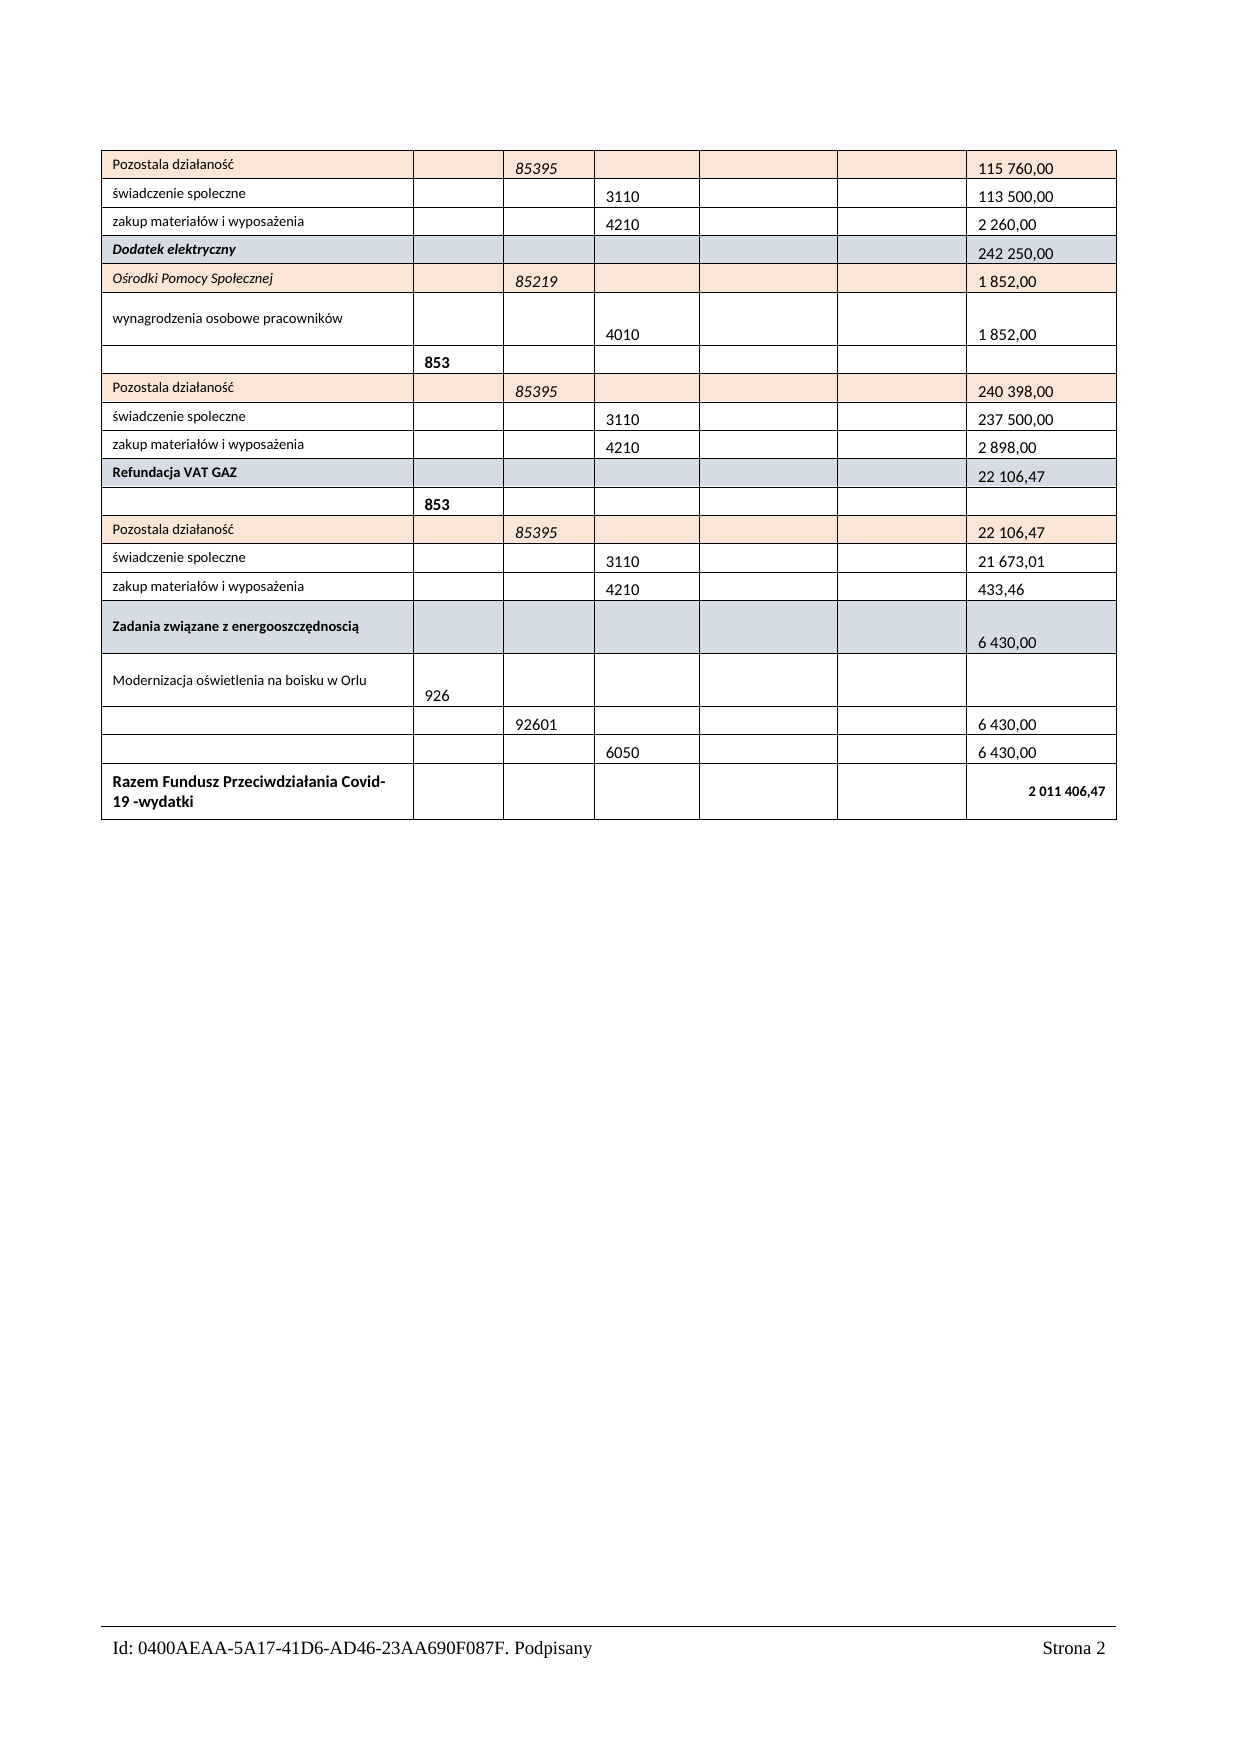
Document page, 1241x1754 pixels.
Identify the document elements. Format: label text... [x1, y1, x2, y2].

table_cell [700, 488, 837, 515]
table_cell [102, 735, 413, 763]
table_cell 1 852,00 [967, 264, 1116, 292]
table_cell [595, 601, 699, 653]
table_cell [414, 431, 503, 458]
table_cell [414, 374, 503, 401]
table_cell 6 430,00 [967, 707, 1116, 734]
table_cell [414, 403, 503, 430]
table_cell 92601 [504, 707, 594, 734]
table_cell świadczenie spoleczne [102, 179, 413, 207]
table_cell [414, 601, 503, 653]
table_cell [700, 236, 837, 263]
table_cell [595, 764, 699, 819]
table_cell [838, 488, 966, 515]
table_cell [595, 151, 699, 178]
table_cell 926 [414, 654, 503, 706]
table_cell zakup materiałów i wyposażenia [102, 573, 413, 600]
table_cell 85395 [504, 516, 594, 543]
table_cell 85395 [504, 374, 594, 401]
table_cell [595, 707, 699, 734]
table_cell świadczenie spoleczne [102, 403, 413, 430]
table_cell [414, 293, 503, 345]
table_cell [504, 488, 594, 515]
table_cell [595, 264, 699, 292]
table_cell Dodatek elektryczny [102, 236, 413, 263]
table_cell [838, 374, 966, 401]
table_cell [504, 179, 594, 207]
table_cell 22 106,47 [967, 516, 1116, 543]
table_cell [838, 654, 966, 706]
table_cell [414, 264, 503, 292]
table_cell [102, 707, 413, 734]
table_cell [700, 346, 837, 373]
table_cell [700, 264, 837, 292]
table_cell [595, 346, 699, 373]
table_cell [595, 459, 699, 486]
table_cell [595, 516, 699, 543]
table_cell [414, 516, 503, 543]
table_cell [414, 236, 503, 263]
table_cell [700, 654, 837, 706]
table_cell [504, 293, 594, 345]
table_cell 4210 [595, 431, 699, 458]
table_cell [504, 346, 594, 373]
table_cell Refundacja VAT GAZ [102, 459, 413, 486]
table_cell [414, 151, 503, 178]
table_cell [838, 236, 966, 263]
table_cell 242 250,00 [967, 236, 1116, 263]
table_cell [414, 707, 503, 734]
table_cell Pozostala działaność [102, 151, 413, 178]
table_cell 3110 [595, 403, 699, 430]
table_cell [700, 707, 837, 734]
table_cell [838, 208, 966, 235]
table_cell Razem Fundusz Przeciwdziałania Covid-19 -wydatki [102, 764, 413, 819]
table_cell [504, 236, 594, 263]
table_cell [700, 431, 837, 458]
table_cell [838, 264, 966, 292]
table_cell 22 106,47 [967, 459, 1116, 486]
table_cell 4210 [595, 573, 699, 600]
table_cell [414, 735, 503, 763]
table_cell [700, 208, 837, 235]
table_cell [595, 374, 699, 401]
table_cell [838, 573, 966, 600]
table_cell 853 [414, 346, 503, 373]
table_cell [700, 516, 837, 543]
table_cell zakup materiałów i wyposażenia [102, 208, 413, 235]
table_cell 115 760,00 [967, 151, 1116, 178]
table_cell [504, 459, 594, 486]
table_cell [414, 459, 503, 486]
table_cell [838, 735, 966, 763]
table_cell [700, 293, 837, 345]
table_cell świadczenie spoleczne [102, 544, 413, 571]
table_cell [414, 573, 503, 600]
table_cell 240 398,00 [967, 374, 1116, 401]
table_cell 4010 [595, 293, 699, 345]
table_cell [504, 573, 594, 600]
table_cell [838, 346, 966, 373]
table_cell [504, 764, 594, 819]
table_cell [838, 179, 966, 207]
table_cell [595, 236, 699, 263]
table_cell [414, 208, 503, 235]
table_cell [102, 488, 413, 515]
table_cell [700, 764, 837, 819]
table_cell [700, 735, 837, 763]
table_cell 433,46 [967, 573, 1116, 600]
table_cell 1 852,00 [967, 293, 1116, 345]
table_cell 85395 [504, 151, 594, 178]
table_cell [838, 544, 966, 571]
table_cell [967, 654, 1116, 706]
table_cell [504, 403, 594, 430]
table_cell Modernizacja oświetlenia na boisku w Orlu [102, 654, 413, 706]
table_cell [700, 403, 837, 430]
table_cell 6 430,00 [967, 735, 1116, 763]
table_cell [838, 516, 966, 543]
table_cell [595, 488, 699, 515]
table_cell [838, 151, 966, 178]
table_cell [504, 654, 594, 706]
table_cell 2 898,00 [967, 431, 1116, 458]
table_cell 6 430,00 [967, 601, 1116, 653]
table_cell 853 [414, 488, 503, 515]
table_cell [504, 601, 594, 653]
table_cell [504, 544, 594, 571]
table_cell [700, 459, 837, 486]
table_cell [838, 431, 966, 458]
table_cell [838, 459, 966, 486]
table_cell 2 011 406,47 [967, 764, 1116, 819]
table_cell [838, 764, 966, 819]
table_cell 21 673,01 [967, 544, 1116, 571]
table_cell [414, 544, 503, 571]
table_cell [700, 179, 837, 207]
table_cell [700, 151, 837, 178]
table_cell 85219 [504, 264, 594, 292]
table_cell 2 260,00 [967, 208, 1116, 235]
table_cell 3110 [595, 179, 699, 207]
table_cell [967, 488, 1116, 515]
table_cell zakup materiałów i wyposażenia [102, 431, 413, 458]
table_cell 4210 [595, 208, 699, 235]
table_cell Ośrodki Pomocy Społecznej [102, 264, 413, 292]
table_cell [102, 346, 413, 373]
table_cell [838, 601, 966, 653]
table_cell [504, 431, 594, 458]
table_cell Pozostala działaność [102, 516, 413, 543]
table_cell wynagrodzenia osobowe pracowników [102, 293, 413, 345]
table_cell [414, 179, 503, 207]
table_cell [700, 601, 837, 653]
table_cell [504, 735, 594, 763]
table_cell Zadania związane z energooszczędnoscią [102, 601, 413, 653]
table_cell 6050 [595, 735, 699, 763]
table_cell 237 500,00 [967, 403, 1116, 430]
table_cell [700, 573, 837, 600]
table_cell [595, 654, 699, 706]
table_cell [700, 544, 837, 571]
table_cell [838, 293, 966, 345]
table_cell 113 500,00 [967, 179, 1116, 207]
table_cell [838, 707, 966, 734]
table_cell [414, 764, 503, 819]
table_cell [504, 208, 594, 235]
table_cell 3110 [595, 544, 699, 571]
table_cell [700, 374, 837, 401]
table_cell [838, 403, 966, 430]
table_cell [967, 346, 1116, 373]
table_cell Pozostala działaność [102, 374, 413, 401]
